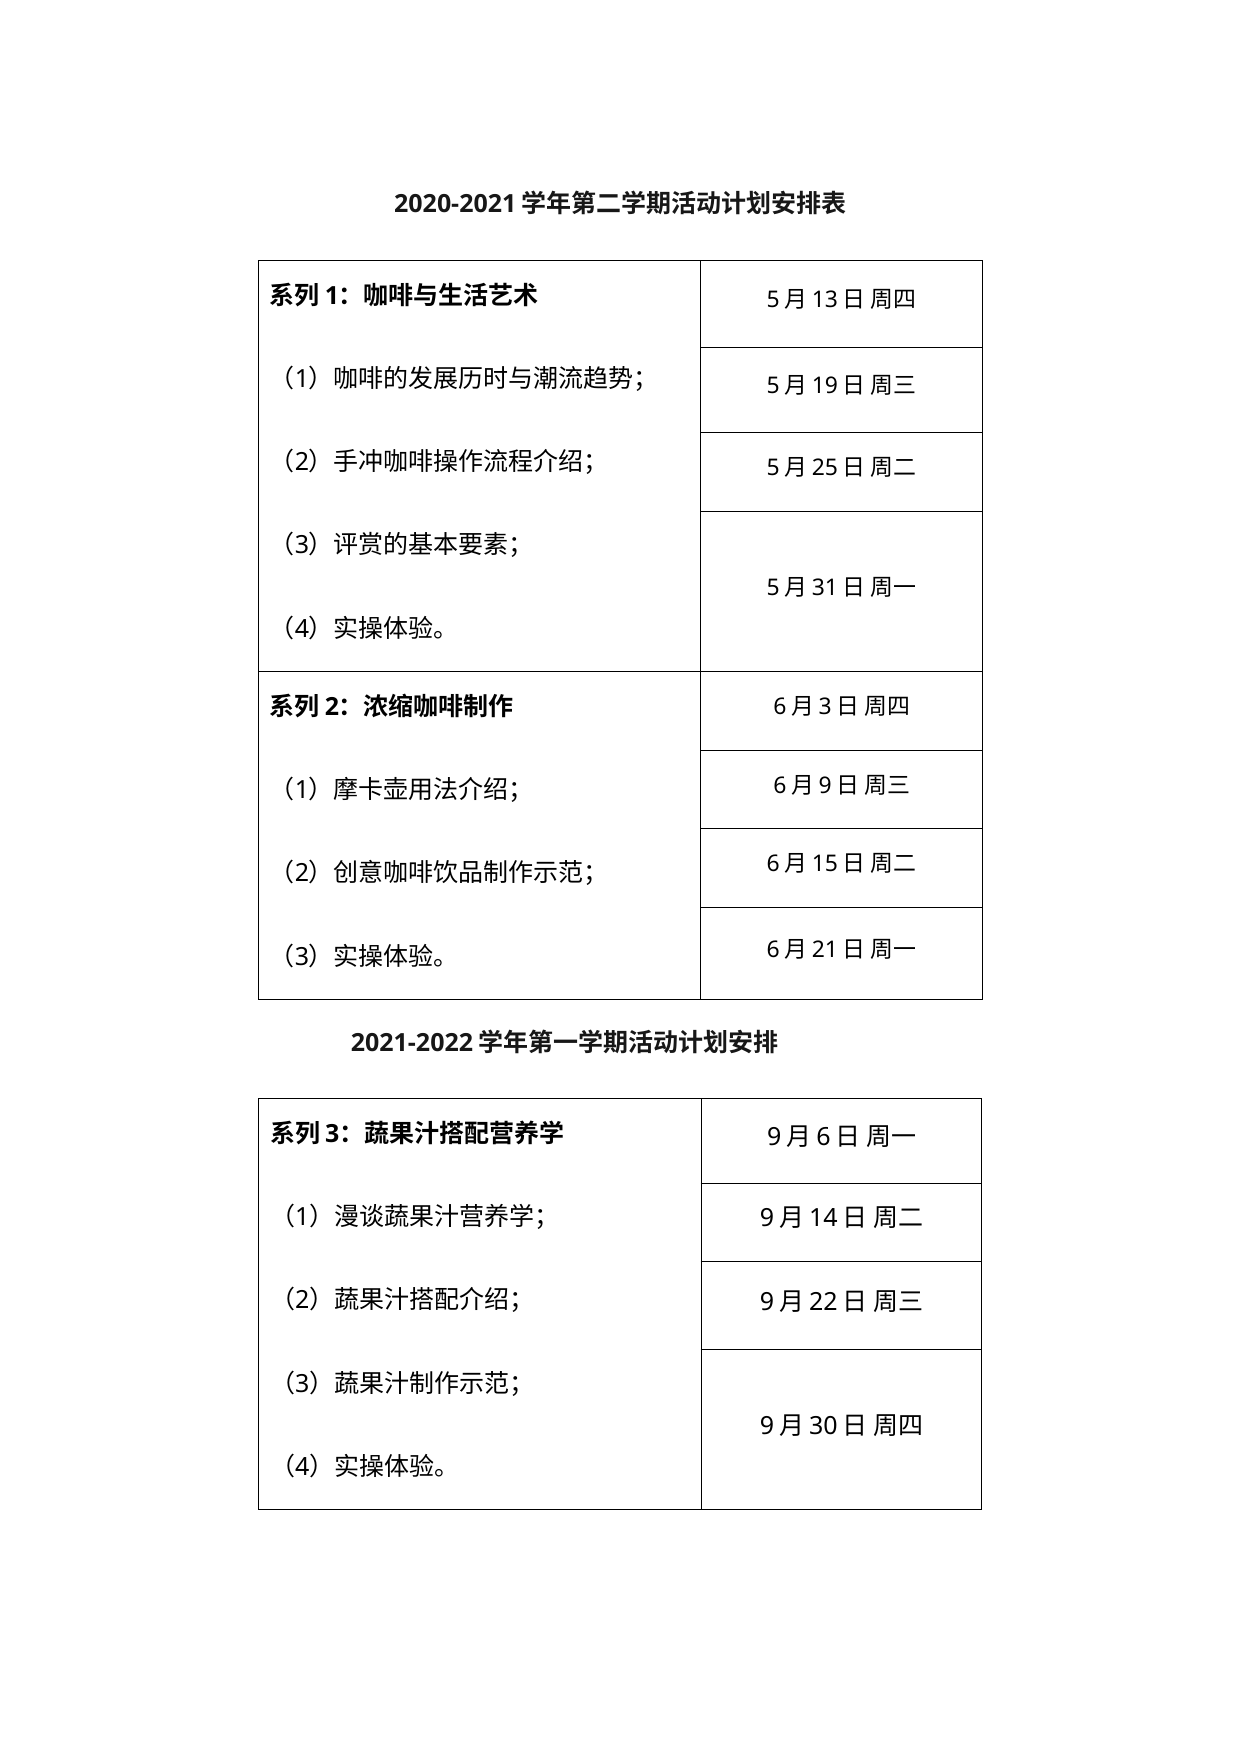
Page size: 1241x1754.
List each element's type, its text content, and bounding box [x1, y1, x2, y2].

table_header 5月13日 周四 [701, 261, 982, 347]
table_header 系列3：蔬果汁搭配营养学 （1）漫谈蔬果汁营养学； （2）蔬果汁搭配介绍； （3）蔬果汁制作示范； （4）实操体验。 [259, 1099, 701, 1509]
text 2021-2022学年第一学期活动计划安排 [187, 1022, 1053, 1058]
table_cell 5月19日 周三 [701, 348, 982, 432]
table_cell 系列2：浓缩咖啡制作 （1）摩卡壶用法介绍； （2）创意咖啡饮品制作示范； （3）实操体验。 [259, 672, 700, 999]
table_cell 6月15日 周二 [701, 829, 982, 907]
table_cell 5月25日 周二 [701, 433, 982, 511]
table_cell 6月21日 周一 [701, 908, 982, 999]
table_cell 9月22日 周三 [702, 1262, 981, 1349]
table_header 系列1：咖啡与生活艺术 （1）咖啡的发展历时与潮流趋势； （2）手冲咖啡操作流程介绍； （3）评赏的基本要素； （4）实操体验。 [259, 261, 700, 671]
table_cell 6月3日 周四 [701, 672, 982, 750]
table_header 9月6日 周一 [702, 1099, 981, 1182]
table_cell 5月31日 周一 [701, 512, 982, 671]
text 2020-2021学年第二学期活动计划安排表 [187, 184, 1053, 220]
table_cell 9月30日 周四 [702, 1350, 981, 1509]
table_cell 6月9日 周三 [701, 751, 982, 828]
table_cell 9月14日 周二 [702, 1184, 981, 1261]
